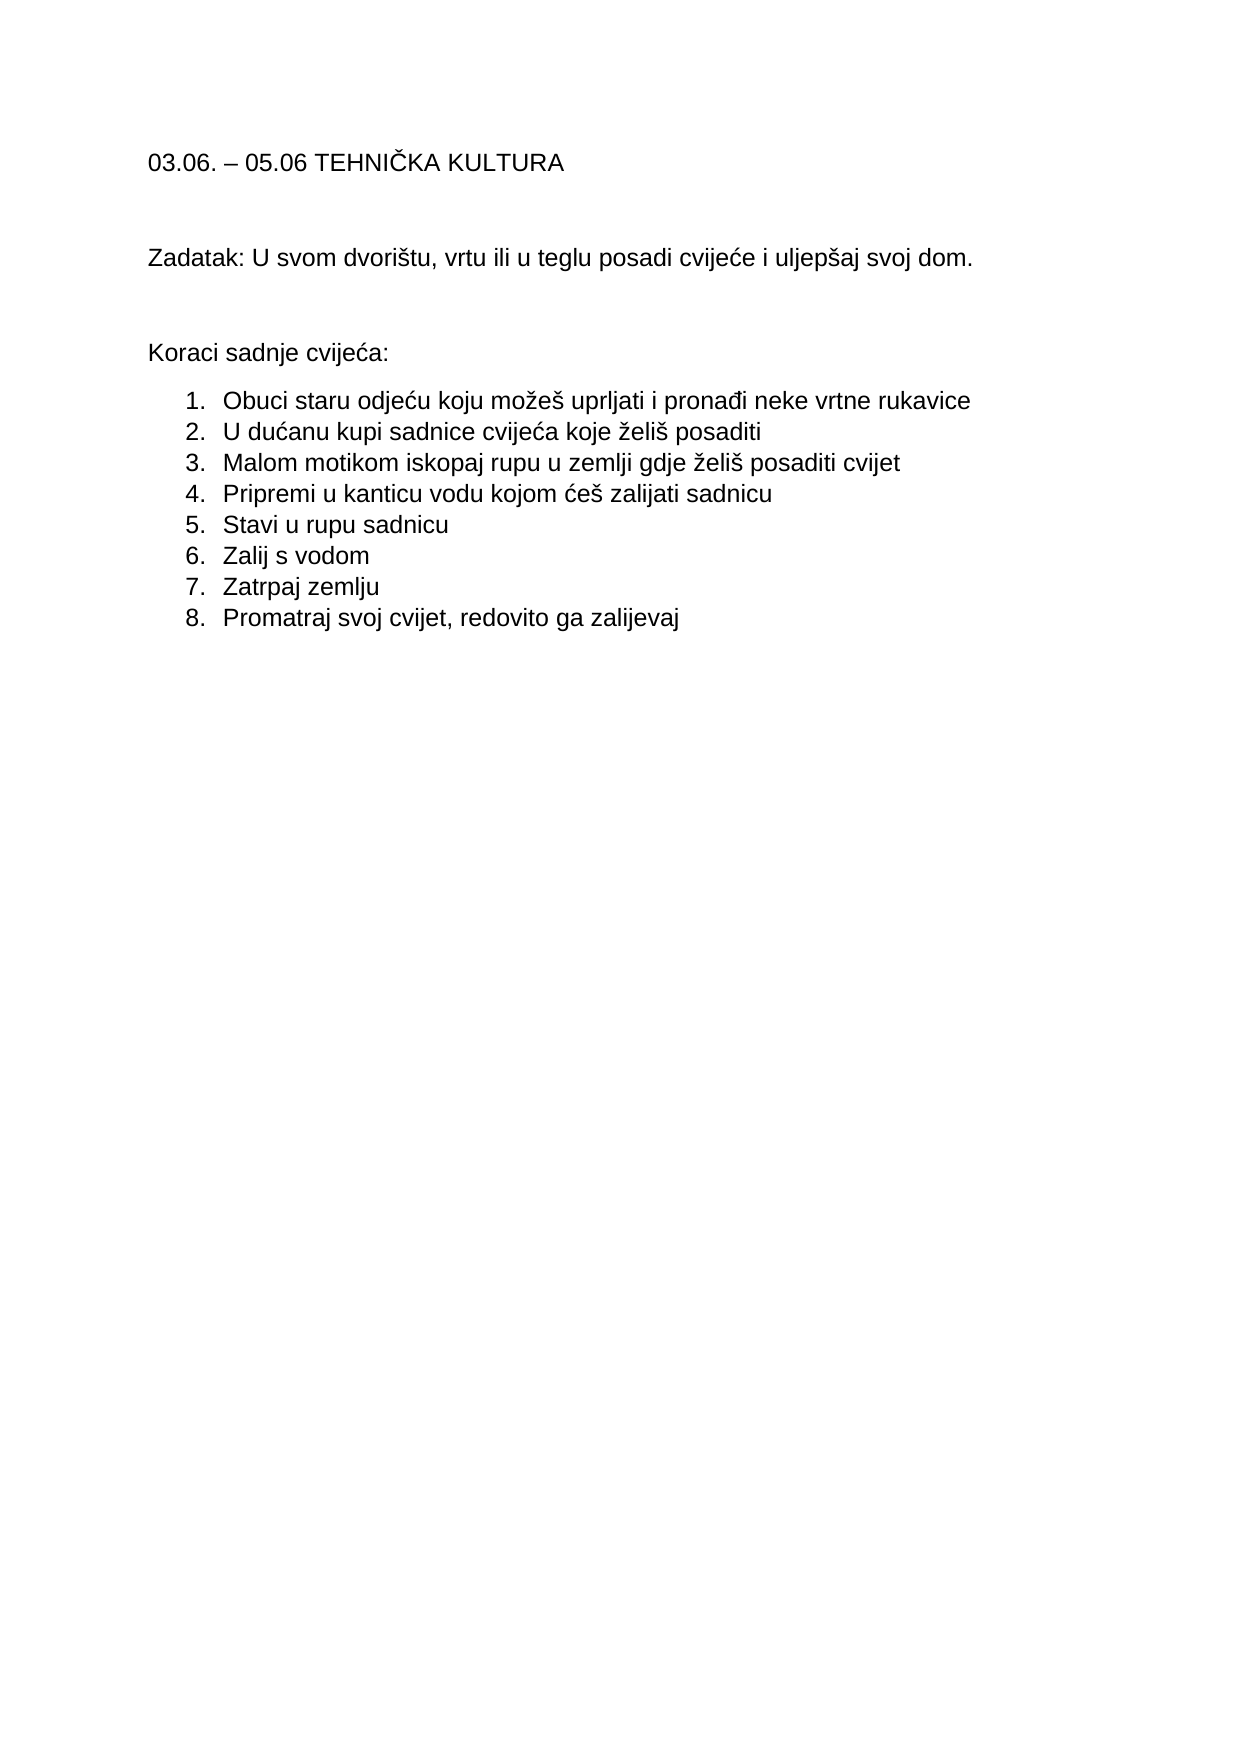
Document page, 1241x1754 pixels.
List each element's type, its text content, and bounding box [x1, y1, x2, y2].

text 03.06. – 05.06 TEHNIČKA KULTURA [148, 148, 1093, 176]
text Zadatak: U svom dvorištu, vrtu ili u teglu posadi cvijeće i uljepšaj svoj dom. [148, 243, 1093, 272]
list Zalij s vodom [185, 541, 1093, 570]
text Koraci sadnje cvijeća: [148, 338, 1093, 367]
list Stavi u rupu sadnicu [185, 510, 1093, 539]
list Promatraj svoj cvijet, redovito ga zalijevaj [185, 603, 1093, 632]
list Zatrpaj zemlju [185, 572, 1093, 601]
list Malom motikom iskopaj rupu u zemlji gdje želiš posaditi cvijet [185, 448, 1093, 477]
list Obuci staru odjeću koju možeš uprljati i pronađi neke vrtne rukavice [185, 386, 1093, 415]
list Pripremi u kanticu vodu kojom ćeš zalijati sadnicu [185, 479, 1093, 508]
list U dućanu kupi sadnice cvijeća koje želiš posaditi [185, 417, 1093, 446]
